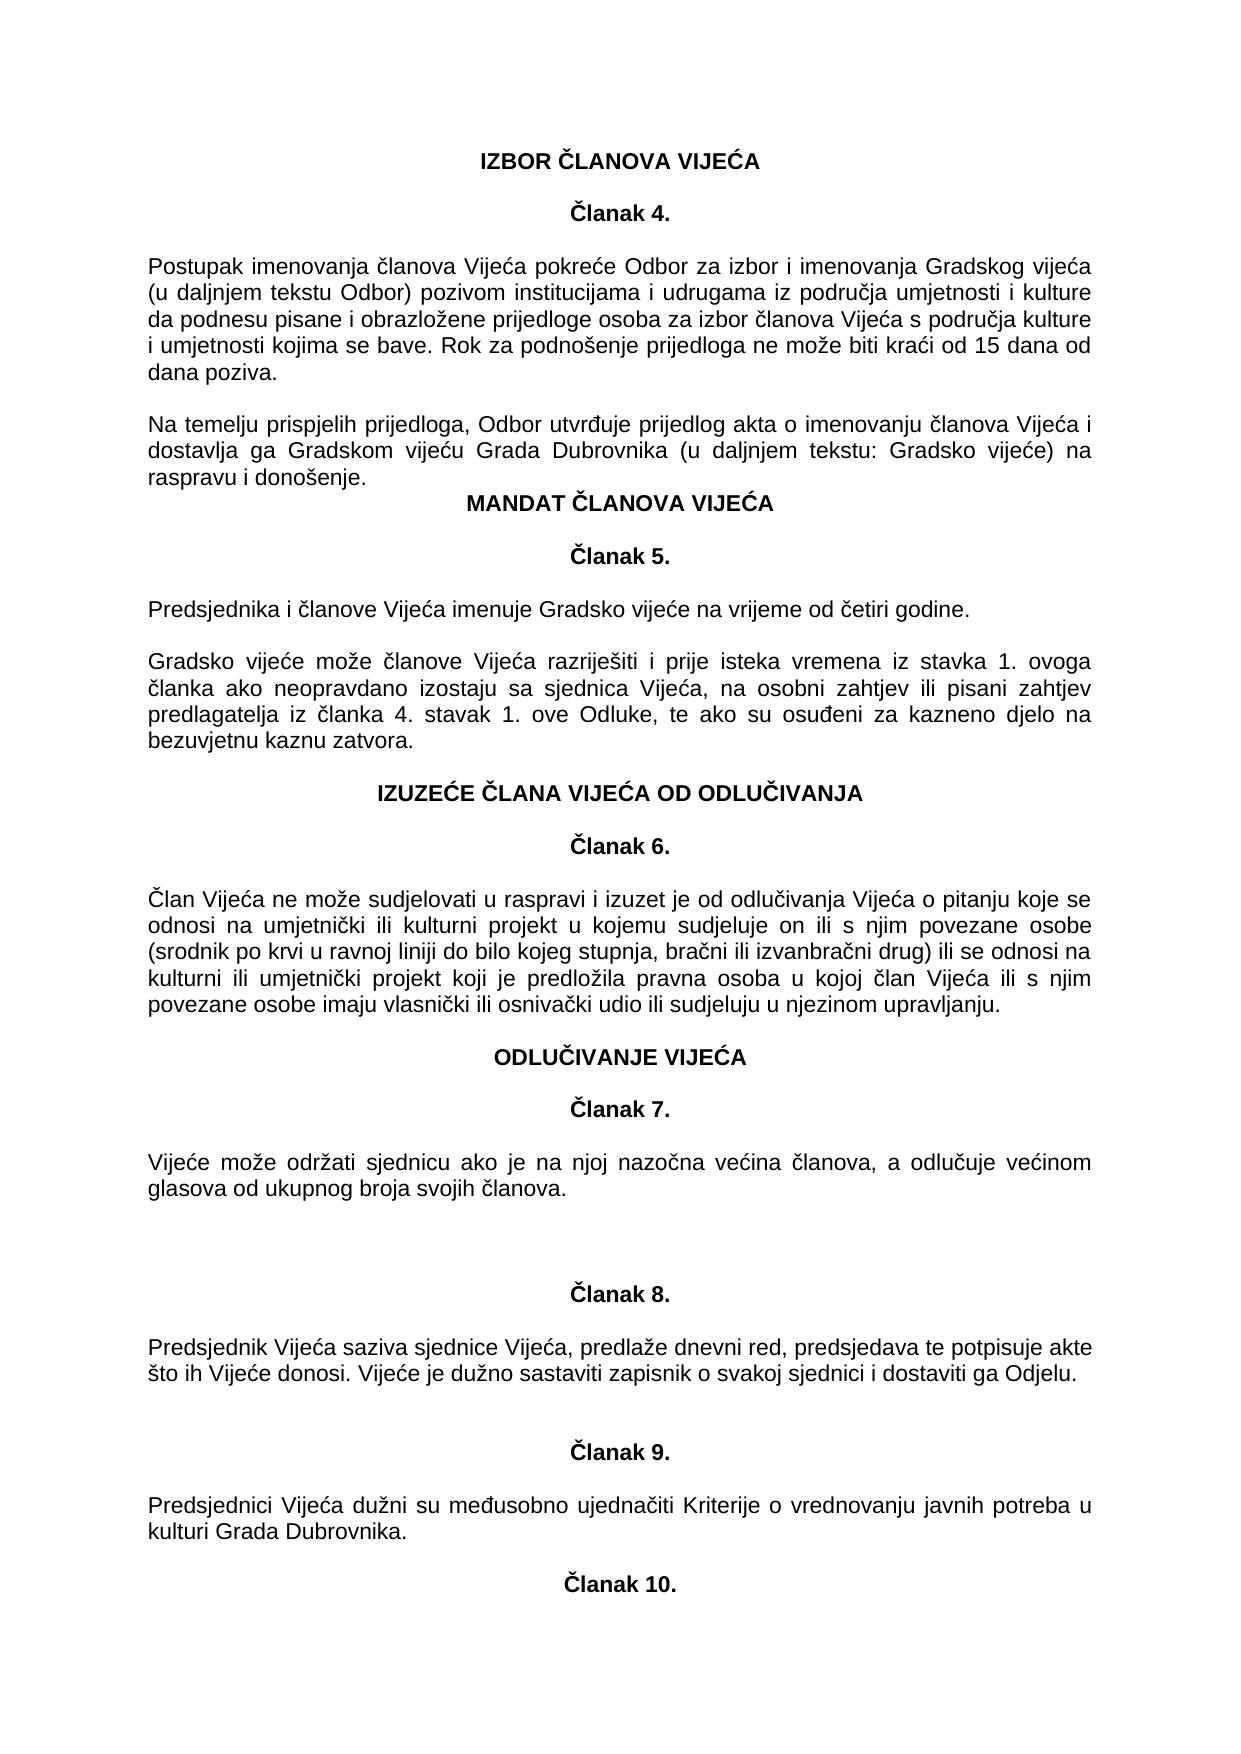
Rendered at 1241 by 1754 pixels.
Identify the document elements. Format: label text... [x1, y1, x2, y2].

text Postupak imenovanja članova Vijeća pokreće Odbor za izbor i imenovanja Gradskog vijeća (u daljnjem tekstu Odbor) pozivom institucijama i udrugama iz područja umjetnosti i kulture da podnesu pisane i obrazložene prijedloge osoba za izbor članova Vijeća s područja kulture i umjetnosti kojima se bave. Rok za podnošenje prijedloga ne može biti kraći od 15 dana od dana poziva. [148, 253, 1093, 385]
text Članak 5. [148, 543, 1093, 569]
text Član Vijeća ne može sudjelovati u raspravi i izuzet je od odlučivanja Vijeća o pitanju koje se odnosi na umjetnički ili kulturni projekt u kojemu sudjeluje on ili s njim povezane osobe (srodnik po krvi u ravnoj liniji do bilo kojeg stupnja, bračni ili izvanbračni drug) ili se odnosi na kulturni ili umjetnički projekt koji je predložila pravna osoba u kojoj član Vijeća ili s njim povezane osobe imaju vlasnički ili osnivački udio ili sudjeluju u njezinom upravljanju. [148, 886, 1093, 1017]
text IZUZEĆE ČLANA VIJEĆA OD ODLUČIVANJA [148, 780, 1093, 806]
text Na temelju prispjelih prijedloga, Odbor utvrđuje prijedlog akta o imenovanju članova Vijeća i dostavlja ga Gradskom vijeću Grada Dubrovnika (u daljnjem tekstu: Gradsko vijeće) na raspravu i donošenje. [148, 411, 1093, 490]
text ODLUČIVANJE VIJEĆA [148, 1044, 1093, 1070]
text Predsjednika i članove Vijeća imenuje Gradsko vijeće na vrijeme od četiri godine. [148, 596, 1093, 622]
text Predsjednici Vijeća dužni su međusobno ujednačiti Kriterije o vrednovanju javnih potreba u kulturi Grada Dubrovnika. [148, 1492, 1093, 1544]
text Članak 10. [148, 1571, 1093, 1597]
text Članak 9. [148, 1439, 1093, 1465]
text Članak 6. [148, 833, 1093, 859]
text Članak 7. [148, 1096, 1093, 1123]
text Članak 8. [148, 1281, 1093, 1307]
text Vijeće može održati sjednicu ako je na njoj nazočna većina članova, a odlučuje većinom glasova od ukupnog broja svojih članova. [148, 1149, 1093, 1202]
text MANDAT ČLANOVA VIJEĆA [148, 490, 1093, 517]
text IZBOR ČLANOVA VIJEĆA [148, 148, 1093, 174]
text Predsjednik Vijeća saziva sjednice Vijeća, predlaže dnevni red, predsjedava te potpisuje akte što ih Vijeće donosi. Vijeće je dužno sastaviti zapisnik o svakoj sjednici i dostaviti ga Odjelu. [148, 1333, 1093, 1386]
text Članak 4. [148, 200, 1093, 227]
text Gradsko vijeće može članove Vijeća razriješiti i prije isteka vremena iz stavka 1. ovoga članka ako neopravdano izostaju sa sjednica Vijeća, na osobni zahtjev ili pisani zahtjev predlagatelja iz članka 4. stavak 1. ove Odluke, te ako su osuđeni za kazneno djelo na bezuvjetnu kaznu zatvora. [148, 648, 1093, 754]
